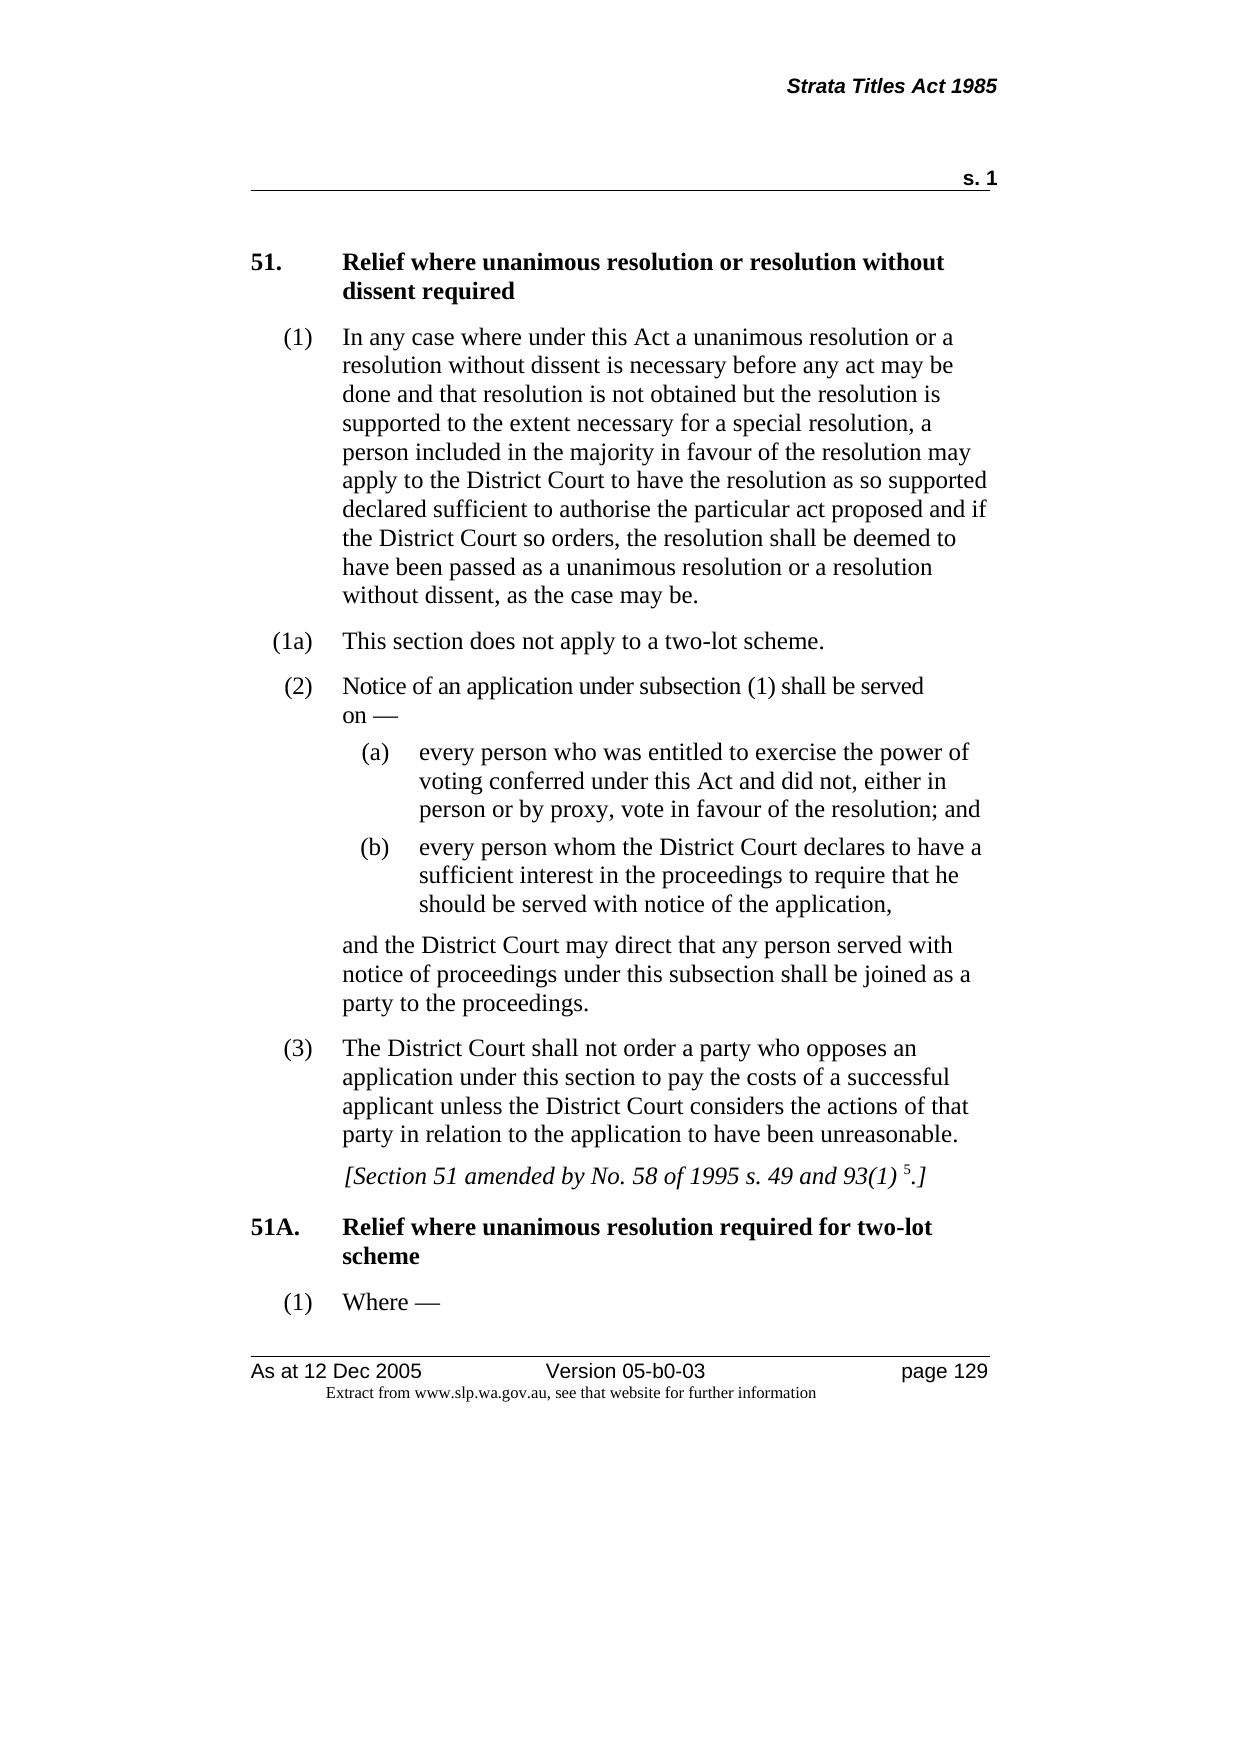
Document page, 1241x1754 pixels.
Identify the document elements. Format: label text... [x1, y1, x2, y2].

text (3) The District Court shall not order a party who opposes an application under this section to pay the costs of a successful applicant unless the District Court considers the actions of that party in relation to the application to have been unreasonable. [251, 1033, 990, 1148]
text (1) Where — [251, 1287, 990, 1315]
text (1a) This section does not apply to a two-lot scheme. [251, 626, 990, 654]
text (a) every person who was entitled to exercise the power of voting conferred under this Act and did not, either in person or by proxy, vote in favour of the resolution; and [251, 737, 990, 823]
text (1) In any case where under this Act a unanimous resolution or a resolution without dissent is necessary before any act may be done and that resolution is not obtained but the resolution is supported to the extent necessary for a special resolution, a person included in the majority in favour of the resolution may apply to the District Court to have the resolution as so supported declared sufficient to authorise the particular act proposed and if the District Court so orders, the resolution shall be deemed to have been passed as a unanimous resolution or a resolution without dissent, as the case may be. [251, 322, 990, 609]
text and the District Court may direct that any person served with notice of proceedings under this subsection shall be joined as a party to the proceedings. [251, 930, 990, 1017]
subtitle 51A. Relief where unanimous resolution required for two-lot scheme [251, 1212, 990, 1270]
text [Section 51 amended by No. 58 of 1995 s. 49 and 93(1) 5.] [251, 1161, 990, 1189]
text (b) every person whom the District Court declares to have a sufficient interest in the proceedings to require that he should be served with notice of the application, [251, 832, 990, 918]
subtitle 51. Relief where unanimous resolution or resolution without dissent required [251, 247, 990, 305]
text (2) Notice of an application under subsection (1) shall be served on — [251, 671, 990, 729]
